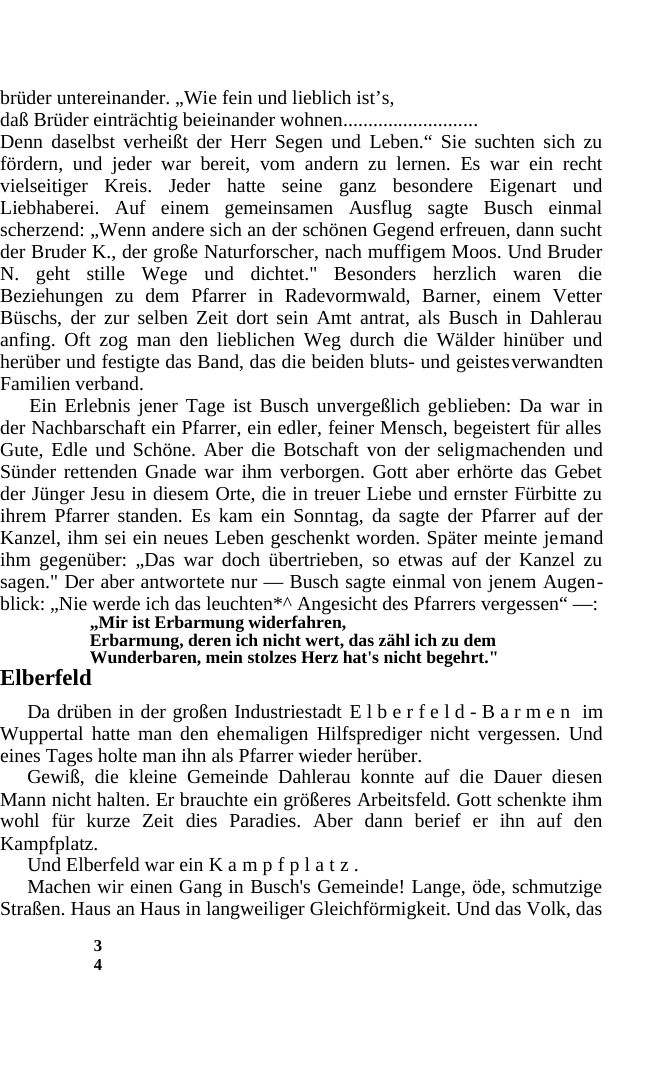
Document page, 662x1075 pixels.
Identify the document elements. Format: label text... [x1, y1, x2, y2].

text daß Brüder einträchtig beieinander wohnen [0, 109, 661, 131]
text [0, 876, 603, 920]
text „Mir ist Erbarmung widerfahren, [89, 614, 661, 632]
text Denn daselbst verheißt der Herr Segen und Leben.“ Sie suchten sich zu fördern, und jeder war bereit, vom andern zu lernen. Es war ein recht vielseitiger Kreis. Jeder hatte seine ganz besondere Eigenart und Liebhaberei. Auf einem gemeinsamen Ausflug sagte Busch einmal scherzend: „Wenn andere sich an der schönen Gegend erfreuen, dann sucht der Bruder K., der große Naturforscher, nach muffigem Moos. Und Bruder N. geht stille Wege und dichtet." Besonders herzlich waren die Beziehungen zu dem Pfarrer in Radevormwald, Barner, einem Vetter Büschs, der zur selben Zeit dort sein Amt antrat, als Busch in Dahlerau anfing. Oft zog man den lieblichen Weg durch die Wälder hinüber und herüber und festigte das Band, das die beiden bluts- und geistesverwandten Familien verband. [0, 131, 603, 395]
text Ein Erlebnis jener Tage ist Busch unvergeßlich geblieben: Da war in der Nachbarschaft ein Pfarrer, ein edler, feiner Mensch, begeistert für alles Gute, Edle und Schöne. Aber die Botschaft von der seligmachenden und Sünder rettenden Gnade war ihm verborgen. Gott aber erhörte das Gebet der Jünger Jesu in diesem Orte, die in treuer Liebe und ernster Fürbitte zu ihrem Pfarrer standen. Es kam ein Sonntag, da sagte der Pfarrer auf der Kanzel, ihm sei ein neues Leben geschenkt worden. Später meinte jemand ihm gegenüber: „Das war doch übertrieben, so etwas auf der Kanzel zu sagen." Der aber antwortete nur — Busch sagte einmal von jenem Augenblick: „Nie werde ich das leuchten*^ Angesicht des Pfarrers vergessen“ —: [0, 395, 603, 614]
text Da drüben in der großen Industriestadt Elberfeld-Barmen im Wuppertal hatte man den ehemaligen Hilfsprediger nicht vergessen. Und eines Tages holte man ihn als Pfarrer wieder herüber. [0, 701, 603, 766]
subtitle Elberfeld [0, 667, 661, 690]
text brüder untereinander. „Wie fein und lieblich ist’s, [0, 87, 661, 109]
text Gewiß, die kleine Gemeinde Dahlerau konnte auf die Dauer diesen Mann nicht halten. Er brauchte ein größeres Arbeitsfeld. Gott schenkte ihm wohl für kurze Zeit dies Paradies. Aber dann berief er ihn auf den Kampfplatz. [0, 766, 603, 854]
text Und Elberfeld war ein Kampfplatz. [0, 854, 661, 876]
text Erbarmung, deren ich nicht wert, das zähl ich zu dem Wunderbaren, mein stolzes Herz hat's nicht begehrt." [89, 632, 524, 667]
